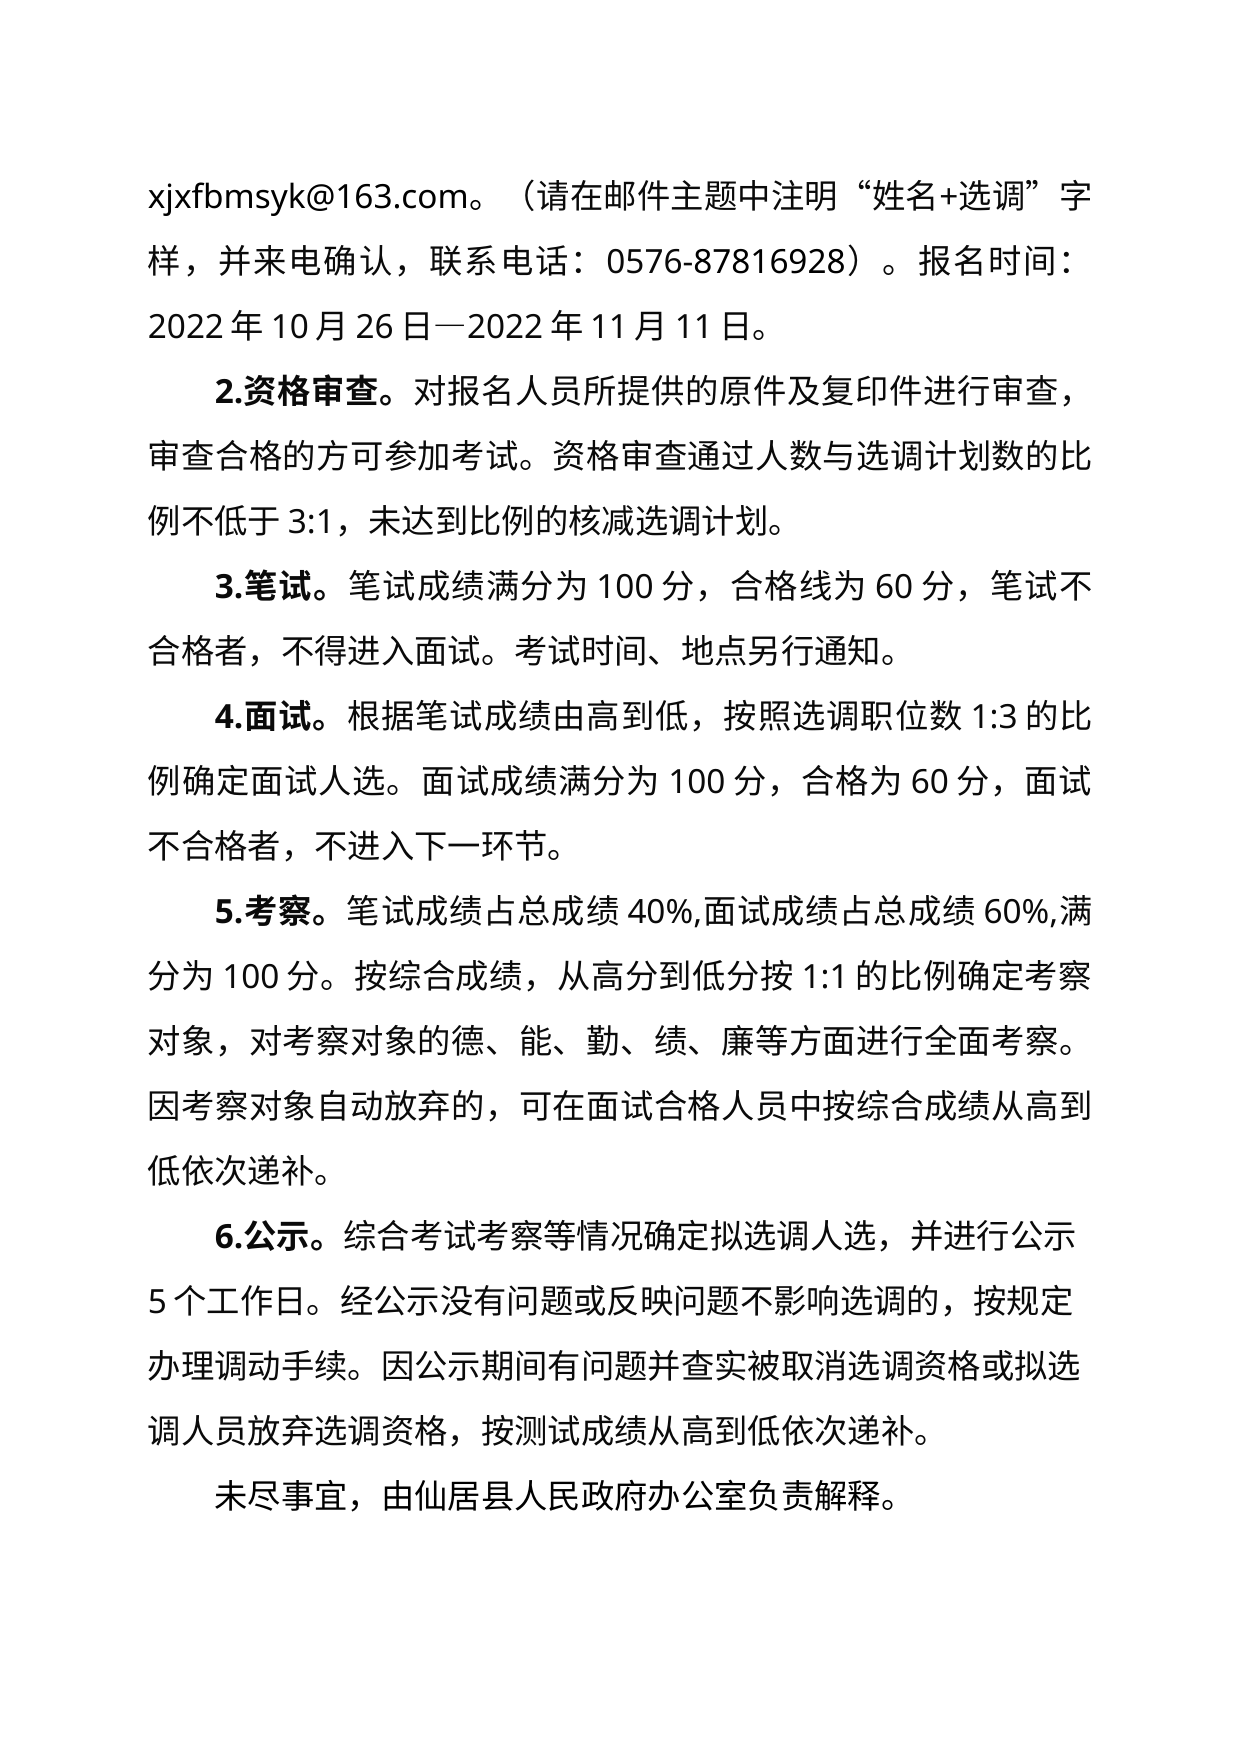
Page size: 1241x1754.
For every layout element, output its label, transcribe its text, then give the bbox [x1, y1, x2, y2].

text 未尽事宜，由仙居县人民政府办公室负责解释。 [148, 1462, 1093, 1527]
list 4.面试。根据笔试成绩由高到低，按照选调职位数1:3的比例确定面试人选。面试成绩满分为100分，合格为60分，面试不合格者，不进入下一环节。 [148, 682, 1093, 877]
list 2.资格审查。对报名人员所提供的原件及复印件进行审查，审查合格的方可参加考试。资格审查通过人数与选调计划数的比例不低于3:1，未达到比例的核减选调计划。 [148, 357, 1093, 552]
list 3.笔试。笔试成绩满分为100分，合格线为60分，笔试不合格者，不得进入面试。考试时间、地点另行通知。 [148, 552, 1093, 682]
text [148, 162, 1093, 357]
subtitle 6.公示。综合考试考察等情况确定拟选调人选，并进行公示5个工作日。经公示没有问题或反映问题不影响选调的，按规定办理调动手续。因公示期间有问题并查实被取消选调资格或拟选调人员放弃选调资格，按测试成绩从高到低依次递补。 [148, 1202, 1093, 1462]
list 5.考察。笔试成绩占总成绩40%,面试成绩占总成绩60%,满分为100分。按综合成绩，从高分到低分按1:1的比例确定考察对象，对考察对象的德、能、勤、绩、廉等方面进行全面考察。因考察对象自动放弃的，可在面试合格人员中按综合成绩从高到低依次递补。 [148, 877, 1093, 1202]
